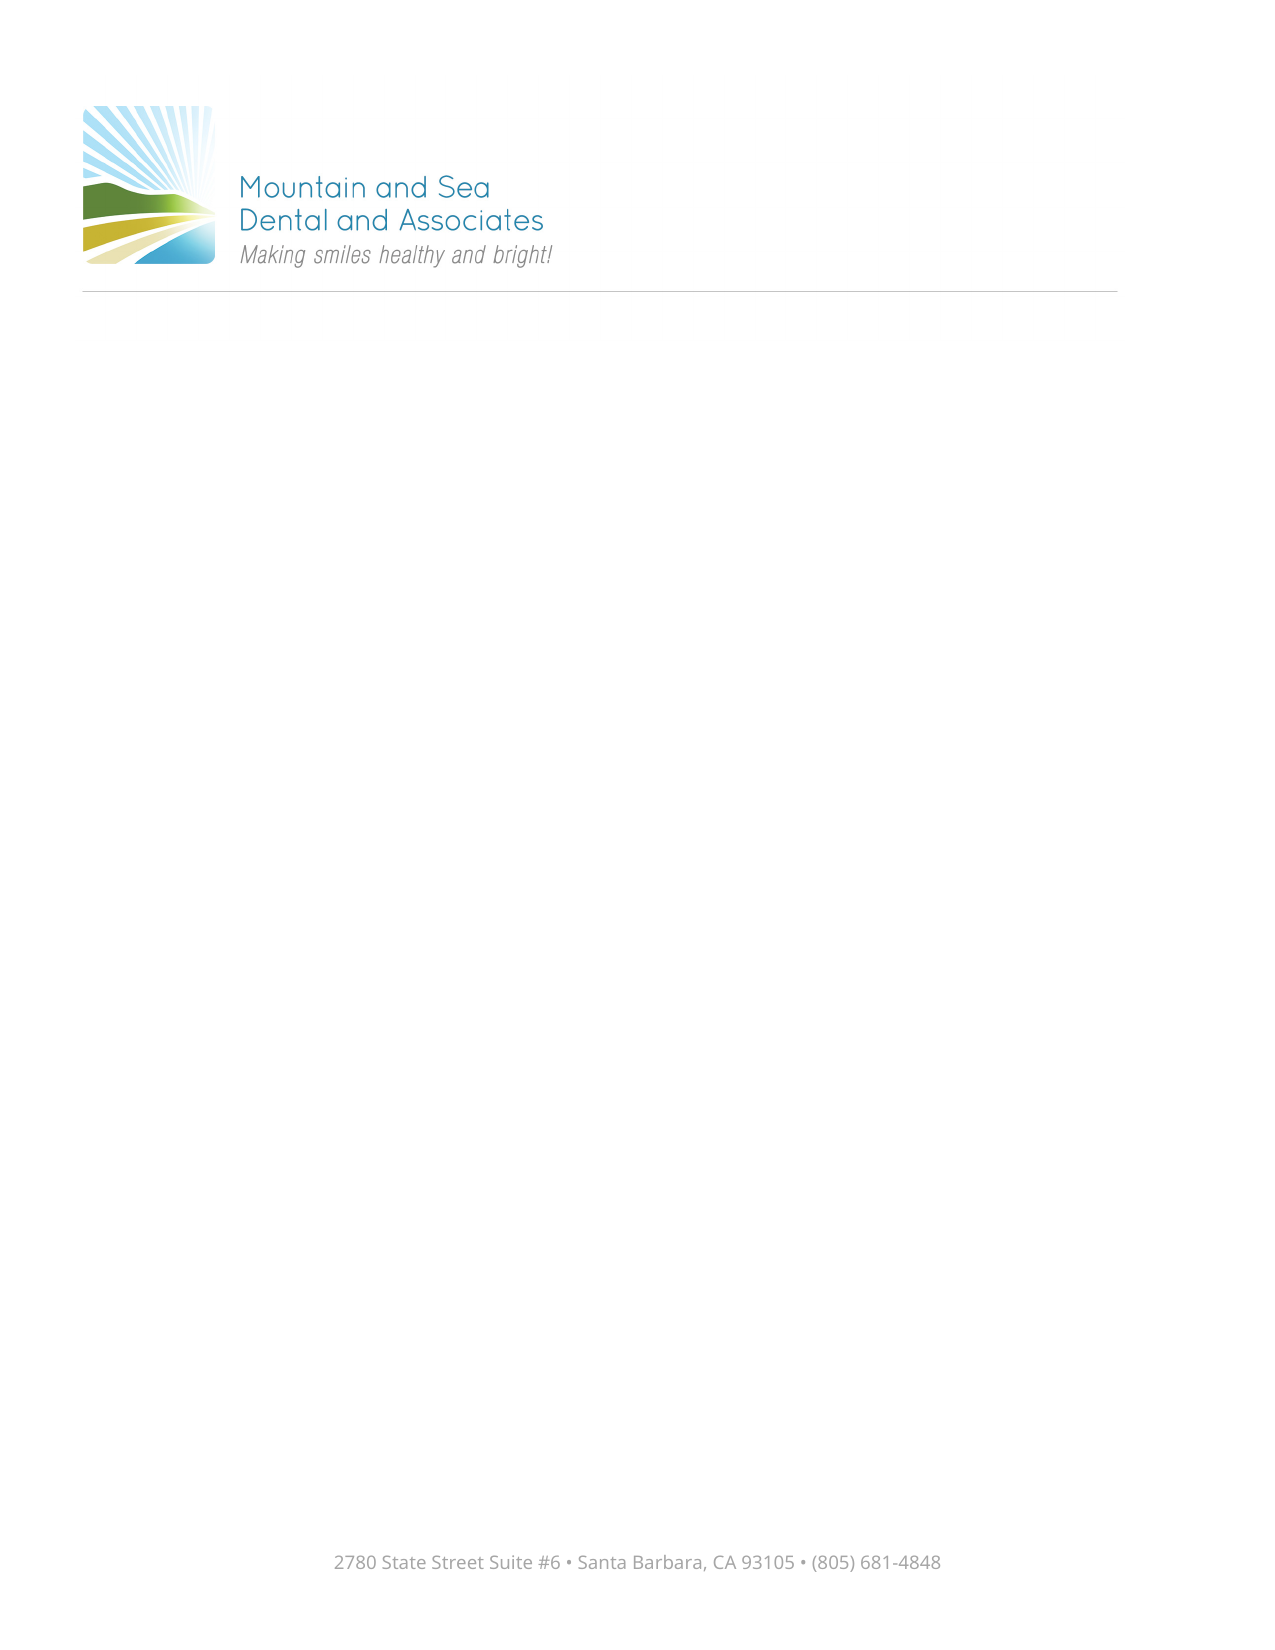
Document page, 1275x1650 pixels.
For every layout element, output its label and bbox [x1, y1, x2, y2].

picture [75, 75, 1125, 341]
